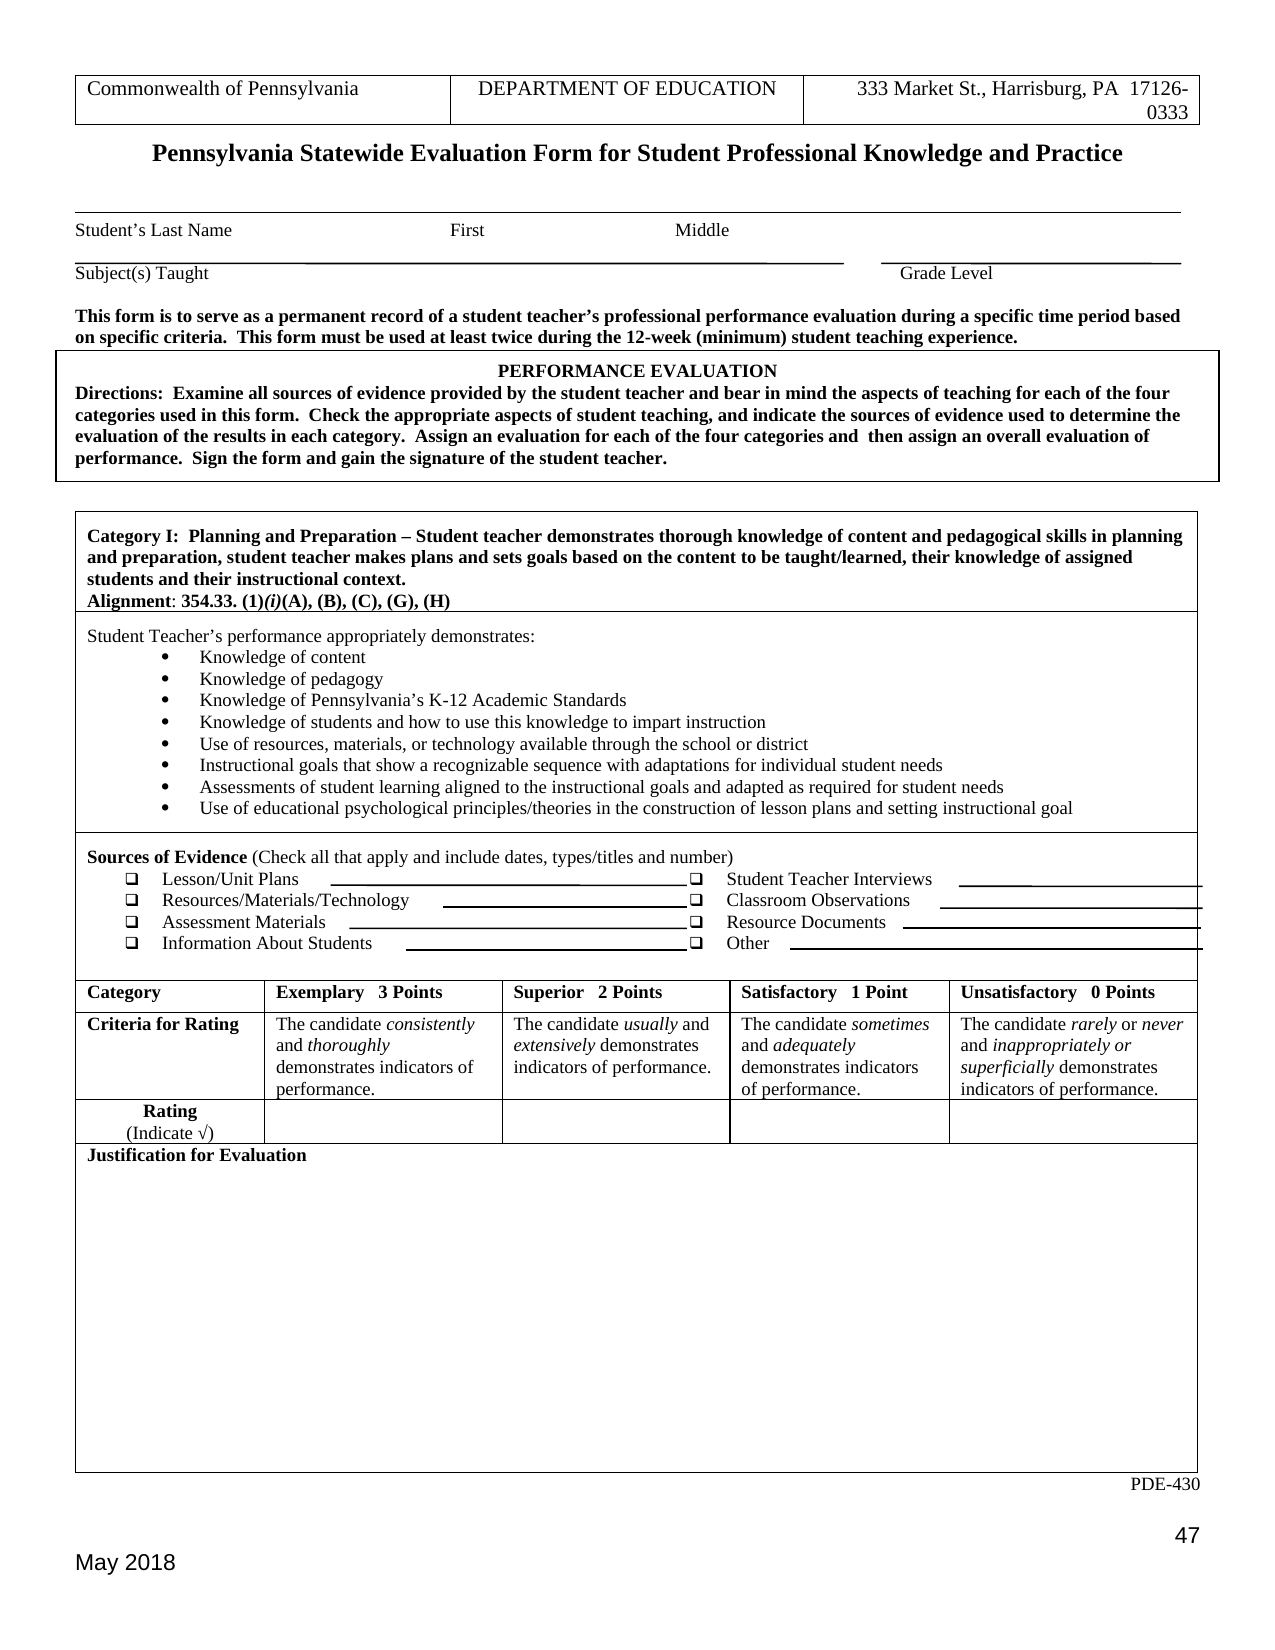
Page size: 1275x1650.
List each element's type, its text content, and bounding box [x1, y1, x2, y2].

table_cell Justification for Evaluation [76, 1144, 1197, 1472]
table_cell [503, 1100, 729, 1143]
text Subject(s) Taught Grade Level [75, 262, 1200, 283]
table_cell Unsatisfactory 0 Points [950, 981, 1197, 1012]
table_header 333 Market St., Harrisburg, PA 17126-0333 [804, 76, 1199, 124]
table_cell [731, 1100, 949, 1143]
table_cell Exemplary 3 Points [265, 981, 502, 1012]
table_header Commonwealth of Pennsylvania [76, 76, 450, 124]
table_cell Sources of Evidence (Check all that apply and include dates, types/titles and number) [76, 833, 1197, 867]
table_cell The candidate rarely or never and inappropriately or superficially demonstrates indicators of performance. [950, 1013, 1197, 1099]
table_cell Student Teacher’s performance appropriately demonstrates: Knowledge of content Knowledge of pedagogy Knowledge of Pennsylvania’s K-12 Academic Standards Knowledge of students and how to use this knowledge to impart instruction Use of resources, materials, or technology available through the school or district Instructional goals that show a recognizable sequence with adaptations for individual student needs Assessments of student learning aligned to the instructional goals and adapted as required for student needs Use of educational psychological principles/theories in the construction of lesson plans and setting instructional goal [76, 612, 1197, 832]
table_cell Category [76, 981, 264, 1012]
table_cell The candidate consistently and thoroughly demonstrates indicators of performance. [265, 1013, 502, 1099]
table_cell Lesson/Unit Plans Resources/Materials/Technology Assessment Materials Information About Students [76, 868, 640, 980]
table_cell Satisfactory 1 Point [731, 981, 949, 1012]
table_cell Student Teacher Interviews Classroom Observations Resource Documents Other [640, 868, 1197, 980]
text Directions: Examine all sources of evidence provided by the student teacher and bear in mind the aspects of teaching for each of the four categories used in this form. Check the appropriate aspects of student teaching, and indicate the sources of evidence used to determine the evaluation of the results in each category. Assign an evaluation for each of the four categories and then assign an overall evaluation of performance. Sign the form and gain the signature of the student teacher. [75, 382, 1200, 468]
table_cell [265, 1100, 502, 1143]
table_cell The candidate usually and extensively demonstrates indicators of performance. [503, 1013, 729, 1099]
table_cell [950, 1100, 1197, 1143]
title Pennsylvania Statewide Evaluation Form for Student Professional Knowledge and Practice [75, 138, 1200, 166]
text This form is to serve as a permanent record of a student teacher’s professional performance evaluation during a specific time period based on specific criteria. This form must be used at least twice during the 12-week (minimum) student teaching experience. [75, 305, 1200, 348]
table_cell Superior 2 Points [503, 981, 729, 1012]
table_cell Criteria for Rating [76, 1013, 264, 1099]
table_header DEPARTMENT OF EDUCATION [451, 76, 803, 124]
table_cell The candidate sometimes and adequately demonstrates indicators of performance. [731, 1013, 949, 1099]
text PERFORMANCE EVALUATION [75, 360, 1200, 382]
text Student’s Last Name First Middle [75, 219, 1200, 241]
table_cell Rating (Indicate √) [76, 1100, 264, 1143]
table_header Category I: Planning and Preparation – Student teacher demonstrates thorough knowledge of content and pedagogical skills in planning and preparation, student teacher makes plans and sets goals based on the content to be taught/learned, their knowledge of assigned students and their instructional context. Alignment: 354.33. (1)(i)(A), (B), (C), (G), (H) [76, 512, 1197, 611]
text PDE-430 [75, 1473, 1200, 1495]
